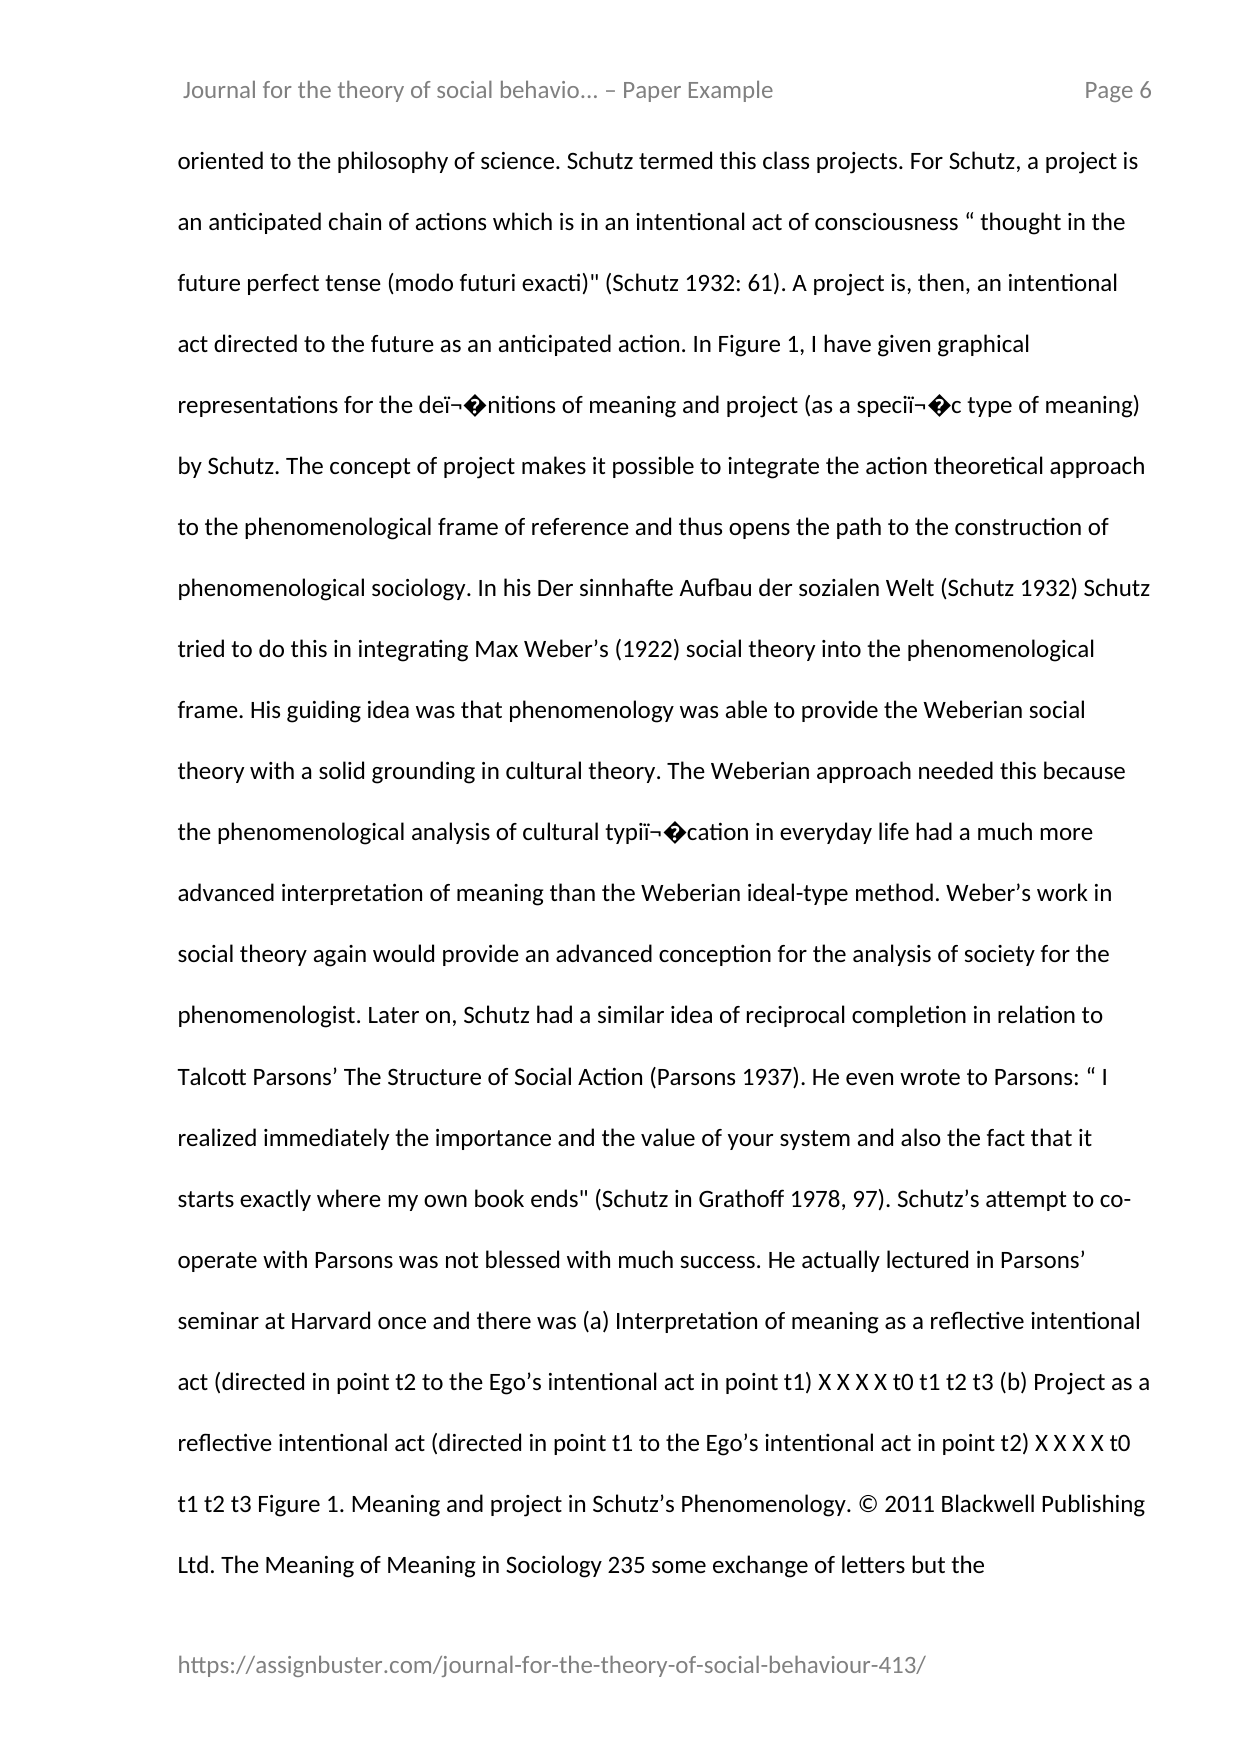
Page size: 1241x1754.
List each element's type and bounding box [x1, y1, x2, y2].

text [177, 145, 1152, 1579]
